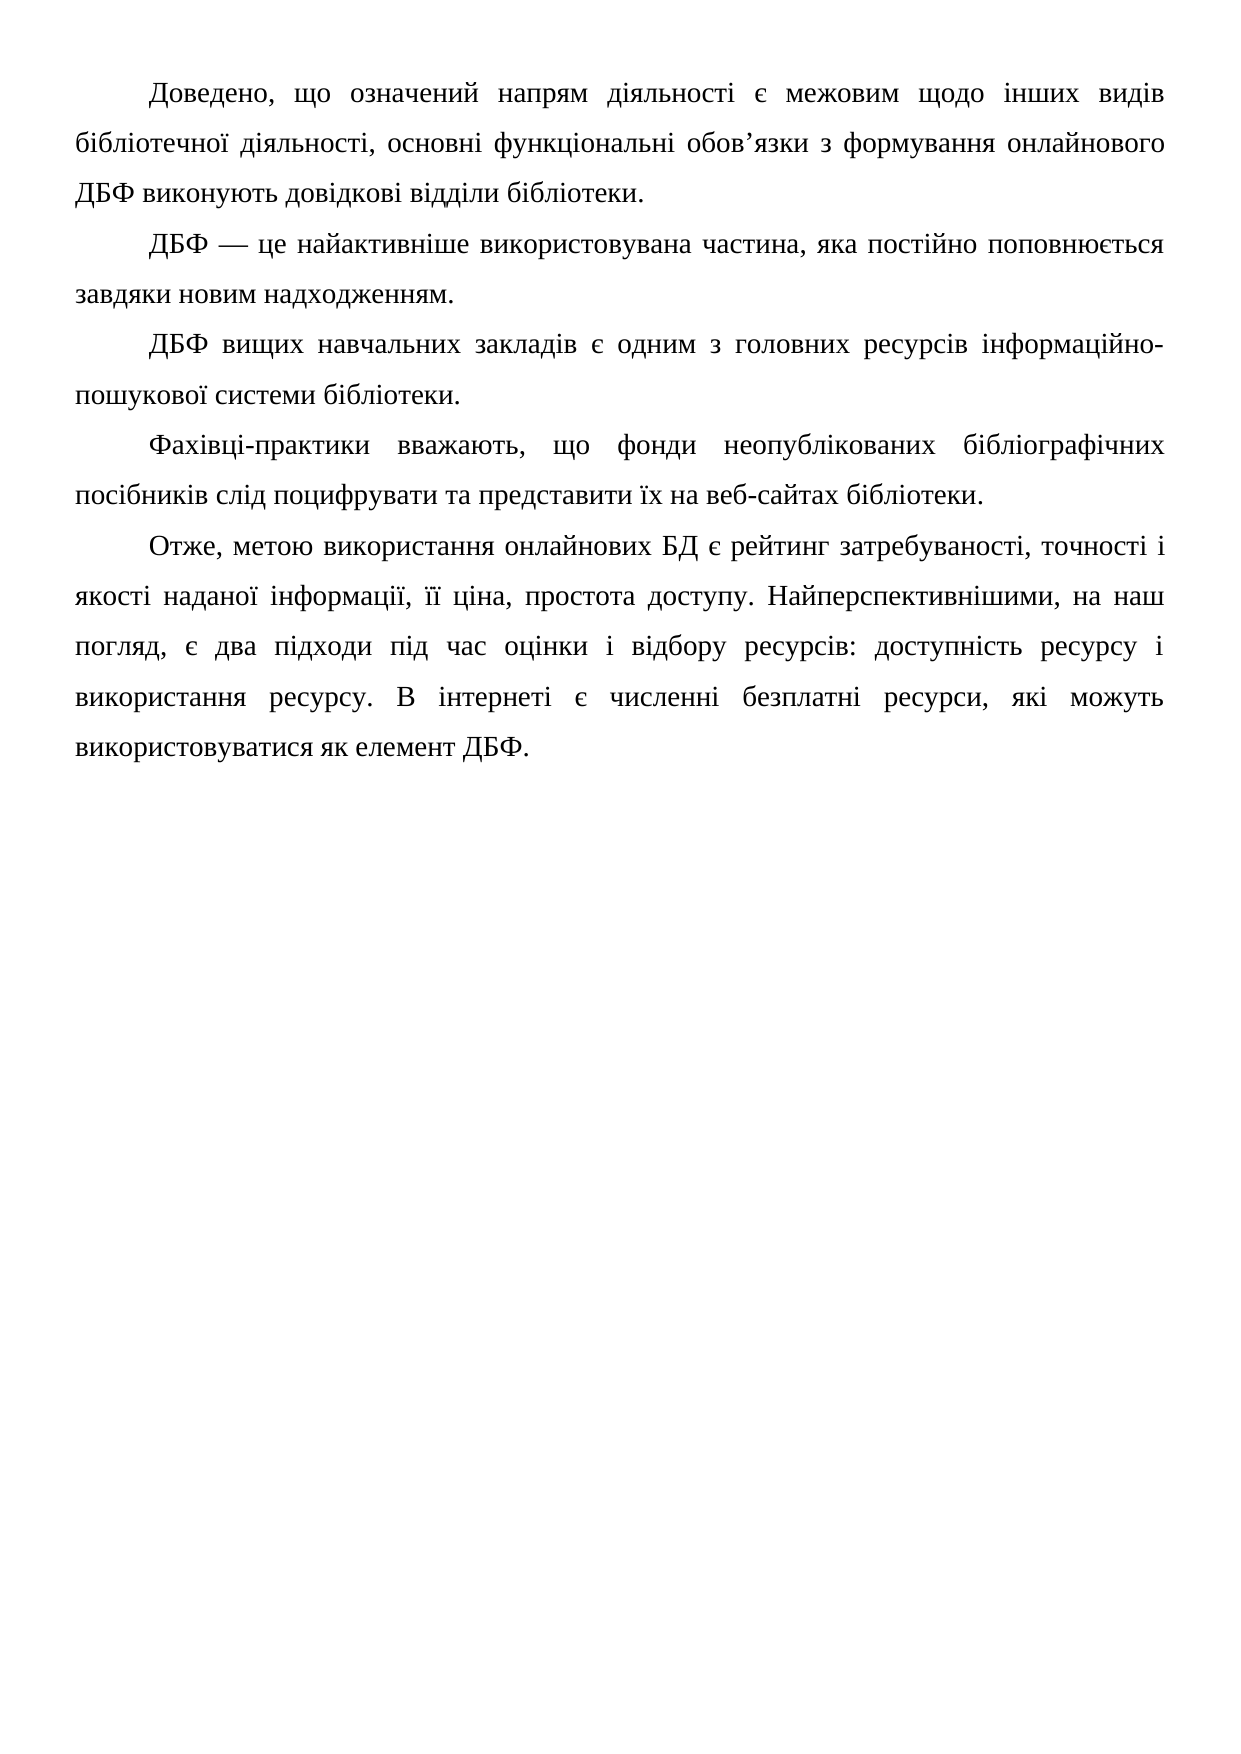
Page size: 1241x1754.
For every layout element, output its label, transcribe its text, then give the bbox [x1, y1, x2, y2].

text Фахівці-практики вважають, що фонди неопублікованих бібліографічних посібників слід поцифрувати та представити їх на веб-сайтах бібліотеки. [75, 427, 1165, 511]
text Доведено, що означений напрям діяльності є межовим щодо інших видів бібліотечної діяльності, основні функціональні обов’язки з формування онлайнового ДБФ виконують довідкові відділи бібліотеки. [75, 75, 1165, 209]
text ДБФ — це найактивніше використовувана частина, яка постійно поповнюється завдяки новим надходженням. [75, 226, 1165, 310]
text Отже, метою використання онлайнових БД є рейтинг затребуваності, точності і якості наданої інформації, її ціна, простота доступу. Найперспективнішими, на наш погляд, є два підходи під час оцінки і відбору ресурсів: доступність ресурсу і використання ресурсу. В інтернеті є численні безплатні ресурси, які можуть використовуватися як елемент ДБФ. [75, 528, 1165, 763]
text ДБФ вищих навчальних закладів є одним з головних ресурсів інформаційно-пошукової системи бібліотеки. [75, 327, 1165, 410]
